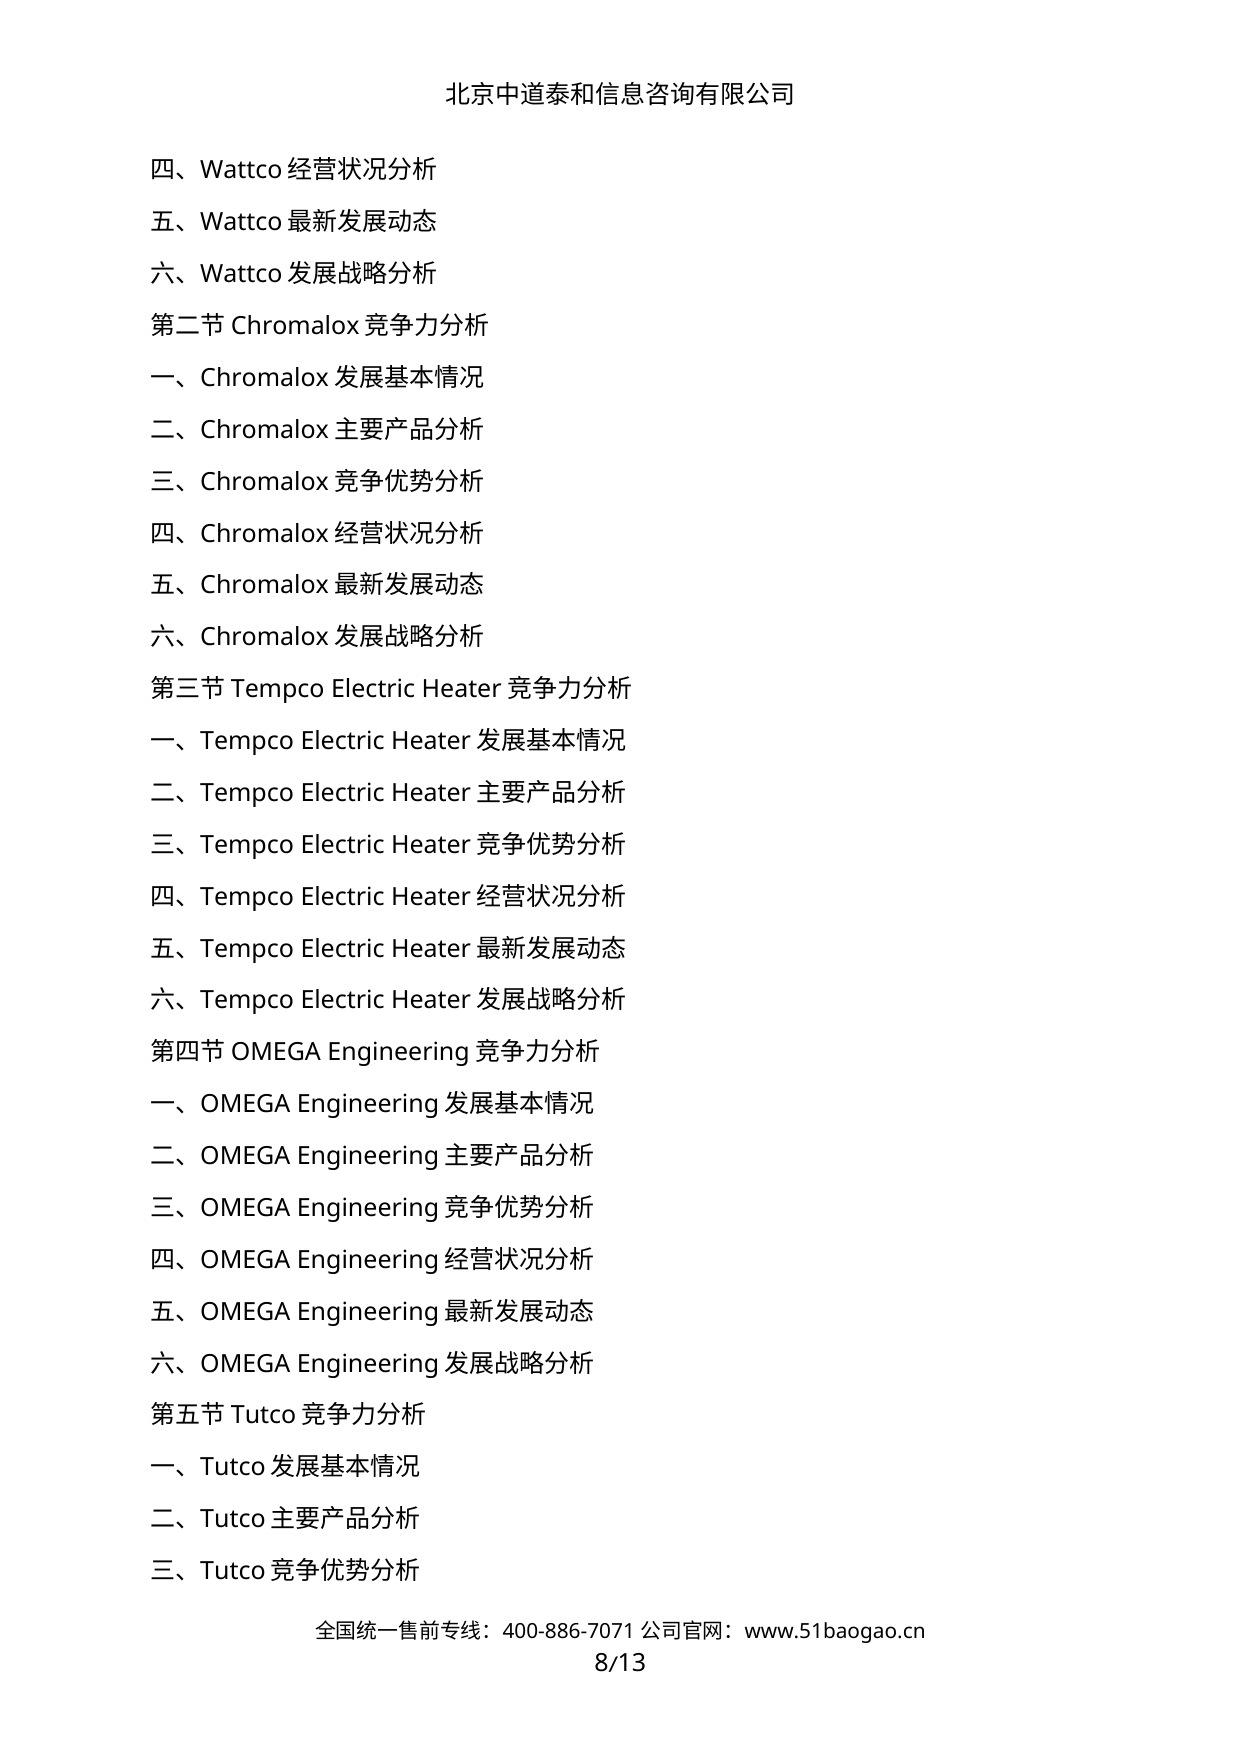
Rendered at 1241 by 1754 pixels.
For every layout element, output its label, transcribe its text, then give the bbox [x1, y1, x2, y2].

text 五、Chromalox最新发展动态 [150, 565, 1090, 601]
text 一、OMEGA Engineering发展基本情况 [150, 1084, 1090, 1120]
text 第五节 Tutco竞争力分析 [150, 1395, 1090, 1431]
text 二、Tempco Electric Heater主要产品分析 [150, 772, 1090, 809]
text 二、Tutco主要产品分析 [150, 1499, 1090, 1535]
text 四、OMEGA Engineering经营状况分析 [150, 1239, 1090, 1276]
text 第四节 OMEGA Engineering竞争力分析 [150, 1032, 1090, 1068]
text 四、Wattco经营状况分析 [150, 150, 1090, 186]
text 一、Tutco发展基本情况 [150, 1447, 1090, 1483]
text 三、Tutco竞争优势分析 [150, 1551, 1090, 1587]
text 二、OMEGA Engineering主要产品分析 [150, 1136, 1090, 1172]
text 一、Chromalox发展基本情况 [150, 357, 1090, 394]
text 六、OMEGA Engineering发展战略分析 [150, 1343, 1090, 1379]
text 三、OMEGA Engineering竞争优势分析 [150, 1187, 1090, 1224]
text 二、Chromalox主要产品分析 [150, 409, 1090, 446]
text 六、Tempco Electric Heater发展战略分析 [150, 980, 1090, 1016]
text 四、Chromalox经营状况分析 [150, 513, 1090, 549]
text 六、Wattco发展战略分析 [150, 254, 1090, 290]
text 第二节 Chromalox竞争力分析 [150, 306, 1090, 342]
text 五、Wattco最新发展动态 [150, 202, 1090, 238]
text 一、Tempco Electric Heater发展基本情况 [150, 721, 1090, 757]
text 六、Chromalox发展战略分析 [150, 617, 1090, 653]
text 五、OMEGA Engineering最新发展动态 [150, 1291, 1090, 1327]
text 四、Tempco Electric Heater经营状况分析 [150, 876, 1090, 912]
text 第三节 Tempco Electric Heater竞争力分析 [150, 669, 1090, 705]
text 五、Tempco Electric Heater最新发展动态 [150, 928, 1090, 964]
text 三、Chromalox竞争优势分析 [150, 461, 1090, 497]
text 三、Tempco Electric Heater竞争优势分析 [150, 824, 1090, 861]
